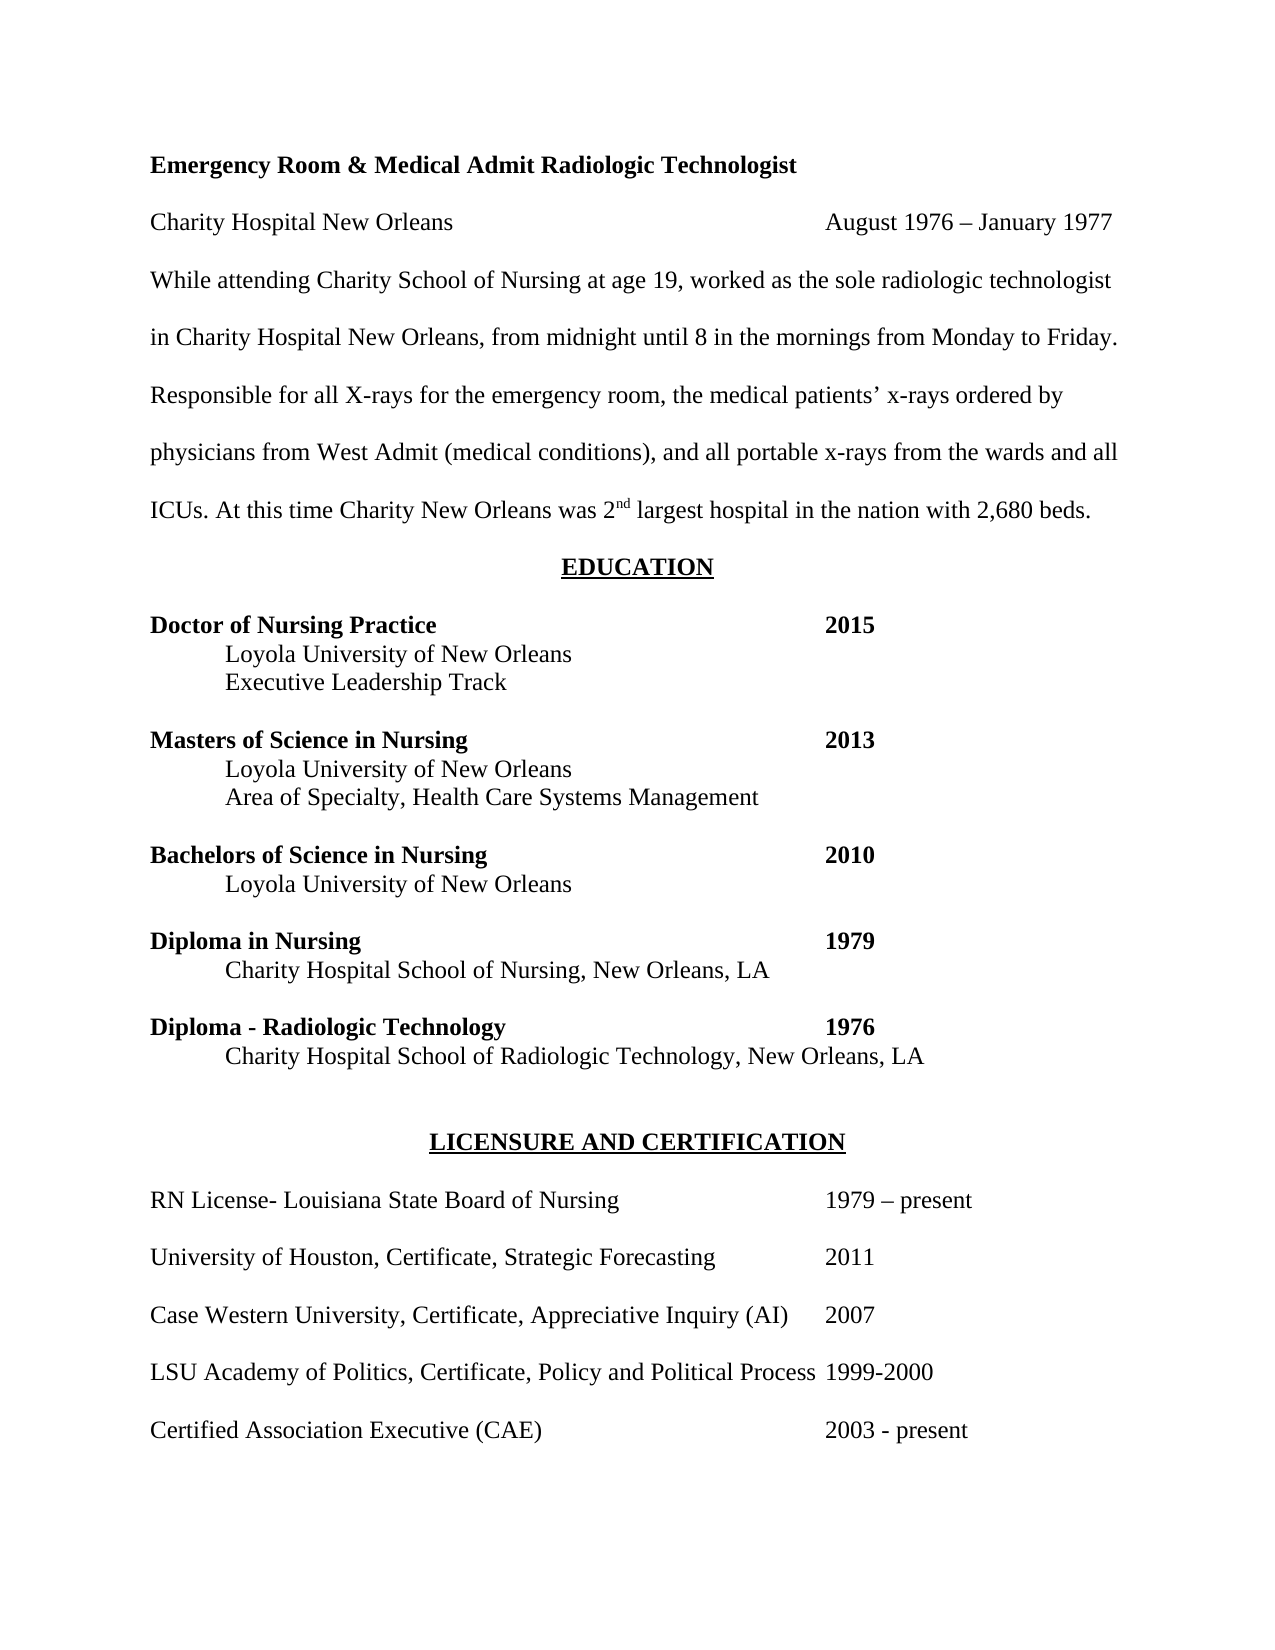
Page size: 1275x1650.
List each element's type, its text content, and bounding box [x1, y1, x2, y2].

text Loyola University of New Orleans [225, 754, 1125, 782]
text Area of Specialty, Health Care Systems Management [225, 782, 1125, 811]
text Loyola University of New Orleans [225, 869, 1125, 897]
text Charity Hospital School of Radiologic Technology, New Orleans, LA [150, 1041, 1125, 1070]
text LSU Academy of Politics, Certificate, Policy and Political Process 1999-2000 [150, 1357, 1125, 1386]
text While attending Charity School of Nursing at age 19, worked as the sole radiologic technologist in Charity Hospital New Orleans, from midnight until 8 in the mornings from Monday to Friday. Responsible for all X-rays for the emergency room, the medical patients’ x-rays ordered by physicians from West Admit (medical conditions), and all portable x-rays from the wards and all ICUs. At this time Charity New Orleans was 2nd largest hospital in the nation with 2,680 beds. [150, 265, 1125, 524]
text Diploma - Radiologic Technology 1976 [150, 1012, 1125, 1041]
text Bachelors of Science in Nursing 2010 [150, 840, 1125, 869]
text Masters of Science in Nursing 2013 [150, 725, 1125, 754]
text EDUCATION [150, 552, 1125, 581]
text RN License- Louisiana State Board of Nursing 1979 – present [150, 1185, 1125, 1214]
text Emergency Room & Medical Admit Radiologic Technologist [150, 150, 1125, 179]
text Charity Hospital New Orleans August 1976 – January 1977 [150, 207, 1125, 236]
text LICENSURE AND CERTIFICATION [150, 1127, 1125, 1156]
text Diploma in Nursing 1979 [150, 926, 1125, 955]
text University of Houston, Certificate, Strategic Forecasting 2011 [150, 1242, 1125, 1271]
text Case Western University, Certificate, Appreciative Inquiry (AI) 2007 [150, 1300, 1125, 1329]
text Executive Leadership Track [225, 667, 1125, 696]
text Doctor of Nursing Practice 2015 [150, 610, 1125, 639]
text Certified Association Executive (CAE) 2003 - present [150, 1415, 1125, 1444]
text Loyola University of New Orleans [225, 639, 1125, 667]
text Charity Hospital School of Nursing, New Orleans, LA [150, 955, 1125, 984]
